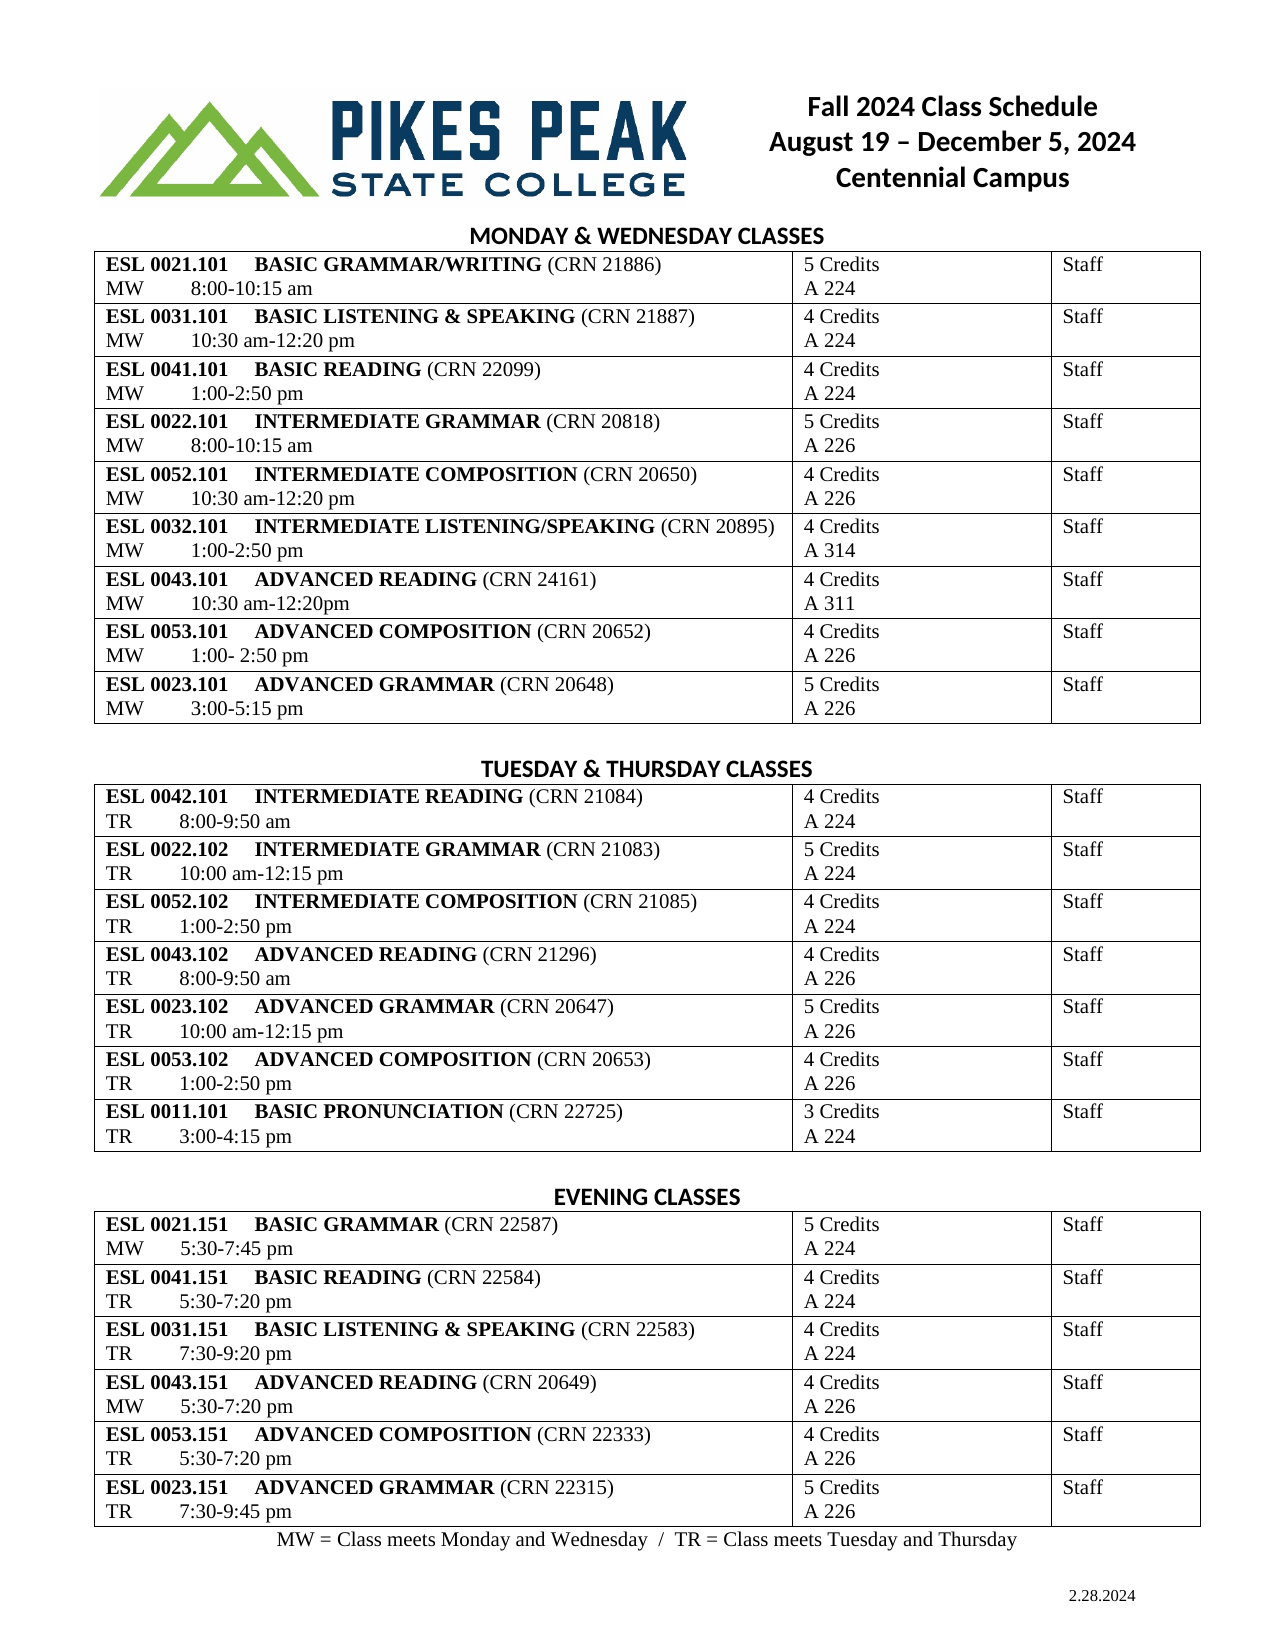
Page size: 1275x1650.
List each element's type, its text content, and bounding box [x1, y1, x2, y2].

table_cell 4 Credits A 224 [793, 357, 1051, 408]
table_header 4 Credits A 224 [793, 785, 1051, 836]
text TUESDAY & THURSDAY CLASSES [94, 753, 1200, 783]
table_header Staff [1052, 252, 1200, 303]
table_cell ESL 0022.102 INTERMEDIATE GRAMMAR (CRN 21083) TR 10:00 am-12:15 pm [95, 837, 792, 888]
text August 19 – December 5, 2024 [686, 123, 1200, 159]
text MW = Class meets Monday and Wednesday / TR = Class meets Tuesday and Thursday [94, 1527, 1200, 1551]
table_cell Staff [1052, 304, 1200, 356]
table_cell 5 Credits A 226 [793, 672, 1051, 723]
table_cell Staff [1052, 1475, 1200, 1526]
table_cell Staff [1052, 890, 1200, 941]
table_header ESL 0042.101 INTERMEDIATE READING (CRN 21084) TR 8:00-9:50 am [95, 785, 792, 836]
table_cell Staff [1052, 1317, 1200, 1369]
table_cell Staff [1052, 357, 1200, 408]
table_cell ESL 0031.101 BASIC LISTENING & SPEAKING (CRN 21887) MW 10:30 am-12:20 pm [95, 304, 792, 356]
table_cell 4 Credits A 314 [793, 514, 1051, 566]
table_cell Staff [1052, 619, 1200, 671]
table_cell ESL 0032.101 INTERMEDIATE LISTENING/SPEAKING (CRN 20895) MW 1:00-2:50 pm [95, 514, 792, 566]
table_cell 4 Credits A 224 [793, 304, 1051, 356]
table_cell 4 Credits A 224 [793, 890, 1051, 941]
table_cell ESL 0041.151 BASIC READING (CRN 22584) TR 5:30-7:20 pm [95, 1265, 792, 1316]
table_cell ESL 0053.102 ADVANCED COMPOSITION (CRN 20653) TR 1:00-2:50 pm [95, 1047, 792, 1098]
table_cell Staff [1052, 942, 1200, 993]
table_cell Staff [1052, 567, 1200, 618]
table_cell 3 Credits A 224 [793, 1100, 1051, 1151]
table_cell Staff [1052, 837, 1200, 888]
table_cell ESL 0043.101 ADVANCED READING (CRN 24161) MW 10:30 am-12:20pm [95, 567, 792, 618]
table_header 5 Credits A 224 [793, 1212, 1051, 1264]
table_cell Staff [1052, 1422, 1200, 1474]
picture [95, 88, 686, 207]
table_cell 4 Credits A 226 [793, 462, 1051, 513]
table_cell 4 Credits A 226 [793, 619, 1051, 671]
table_cell 5 Credits A 226 [793, 1475, 1051, 1526]
table_cell Staff [1052, 995, 1200, 1046]
table_cell 4 Credits A 226 [793, 1422, 1051, 1474]
table_cell Staff [1052, 1265, 1200, 1316]
table_cell 5 Credits A 226 [793, 995, 1051, 1046]
table_header Staff [1052, 1212, 1200, 1264]
table_cell ESL 0052.102 INTERMEDIATE COMPOSITION (CRN 21085) TR 1:00-2:50 pm [95, 890, 792, 941]
table_cell 5 Credits A 224 [793, 837, 1051, 888]
table_cell ESL 0052.101 INTERMEDIATE COMPOSITION (CRN 20650) MW 10:30 am-12:20 pm [95, 462, 792, 513]
table_cell Staff [1052, 672, 1200, 723]
text Centennial Campus [686, 159, 1200, 195]
table_cell ESL 0053.151 ADVANCED COMPOSITION (CRN 22333) TR 5:30-7:20 pm [95, 1422, 792, 1474]
table_cell 4 Credits A 224 [793, 1265, 1051, 1316]
table_cell ESL 0022.101 INTERMEDIATE GRAMMAR (CRN 20818) MW 8:00-10:15 am [95, 409, 792, 461]
table_cell ESL 0031.151 BASIC LISTENING & SPEAKING (CRN 22583) TR 7:30-9:20 pm [95, 1317, 792, 1369]
table_cell Staff [1052, 1047, 1200, 1098]
table_cell 5 Credits A 226 [793, 409, 1051, 461]
table_cell ESL 0023.151 ADVANCED GRAMMAR (CRN 22315) TR 7:30-9:45 pm [95, 1475, 792, 1526]
table_cell Staff [1052, 514, 1200, 566]
table_cell ESL 0053.101 ADVANCED COMPOSITION (CRN 20652) MW 1:00- 2:50 pm [95, 619, 792, 671]
table_cell ESL 0023.101 ADVANCED GRAMMAR (CRN 20648) MW 3:00-5:15 pm [95, 672, 792, 723]
text Fall 2024 Class Schedule [686, 88, 1200, 123]
table_cell Staff [1052, 1100, 1200, 1151]
table_cell ESL 0043.151 ADVANCED READING (CRN 20649) MW 5:30-7:20 pm [95, 1370, 792, 1421]
text MONDAY & WEDNESDAY CLASSES [94, 220, 1200, 251]
table_cell 4 Credits A 224 [793, 1317, 1051, 1369]
table_cell ESL 0043.102 ADVANCED READING (CRN 21296) TR 8:00-9:50 am [95, 942, 792, 993]
text EVENING CLASSES [94, 1181, 1200, 1211]
table_cell 4 Credits A 226 [793, 1047, 1051, 1098]
table_header ESL 0021.151 BASIC GRAMMAR (CRN 22587) MW 5:30-7:45 pm [95, 1212, 792, 1264]
table_cell Staff [1052, 409, 1200, 461]
table_cell 4 Credits A 226 [793, 942, 1051, 993]
table_header 5 Credits A 224 [793, 252, 1051, 303]
table_cell Staff [1052, 1370, 1200, 1421]
table_cell ESL 0011.101 BASIC PRONUNCIATION (CRN 22725) TR 3:00-4:15 pm [95, 1100, 792, 1151]
table_header ESL 0021.101 BASIC GRAMMAR/WRITING (CRN 21886) MW 8:00-10:15 am [95, 252, 792, 303]
table_cell 4 Credits A 226 [793, 1370, 1051, 1421]
table_cell ESL 0041.101 BASIC READING (CRN 22099) MW 1:00-2:50 pm [95, 357, 792, 408]
table_header Staff [1052, 785, 1200, 836]
table_cell ESL 0023.102 ADVANCED GRAMMAR (CRN 20647) TR 10:00 am-12:15 pm [95, 995, 792, 1046]
table_cell Staff [1052, 462, 1200, 513]
table_cell 4 Credits A 311 [793, 567, 1051, 618]
